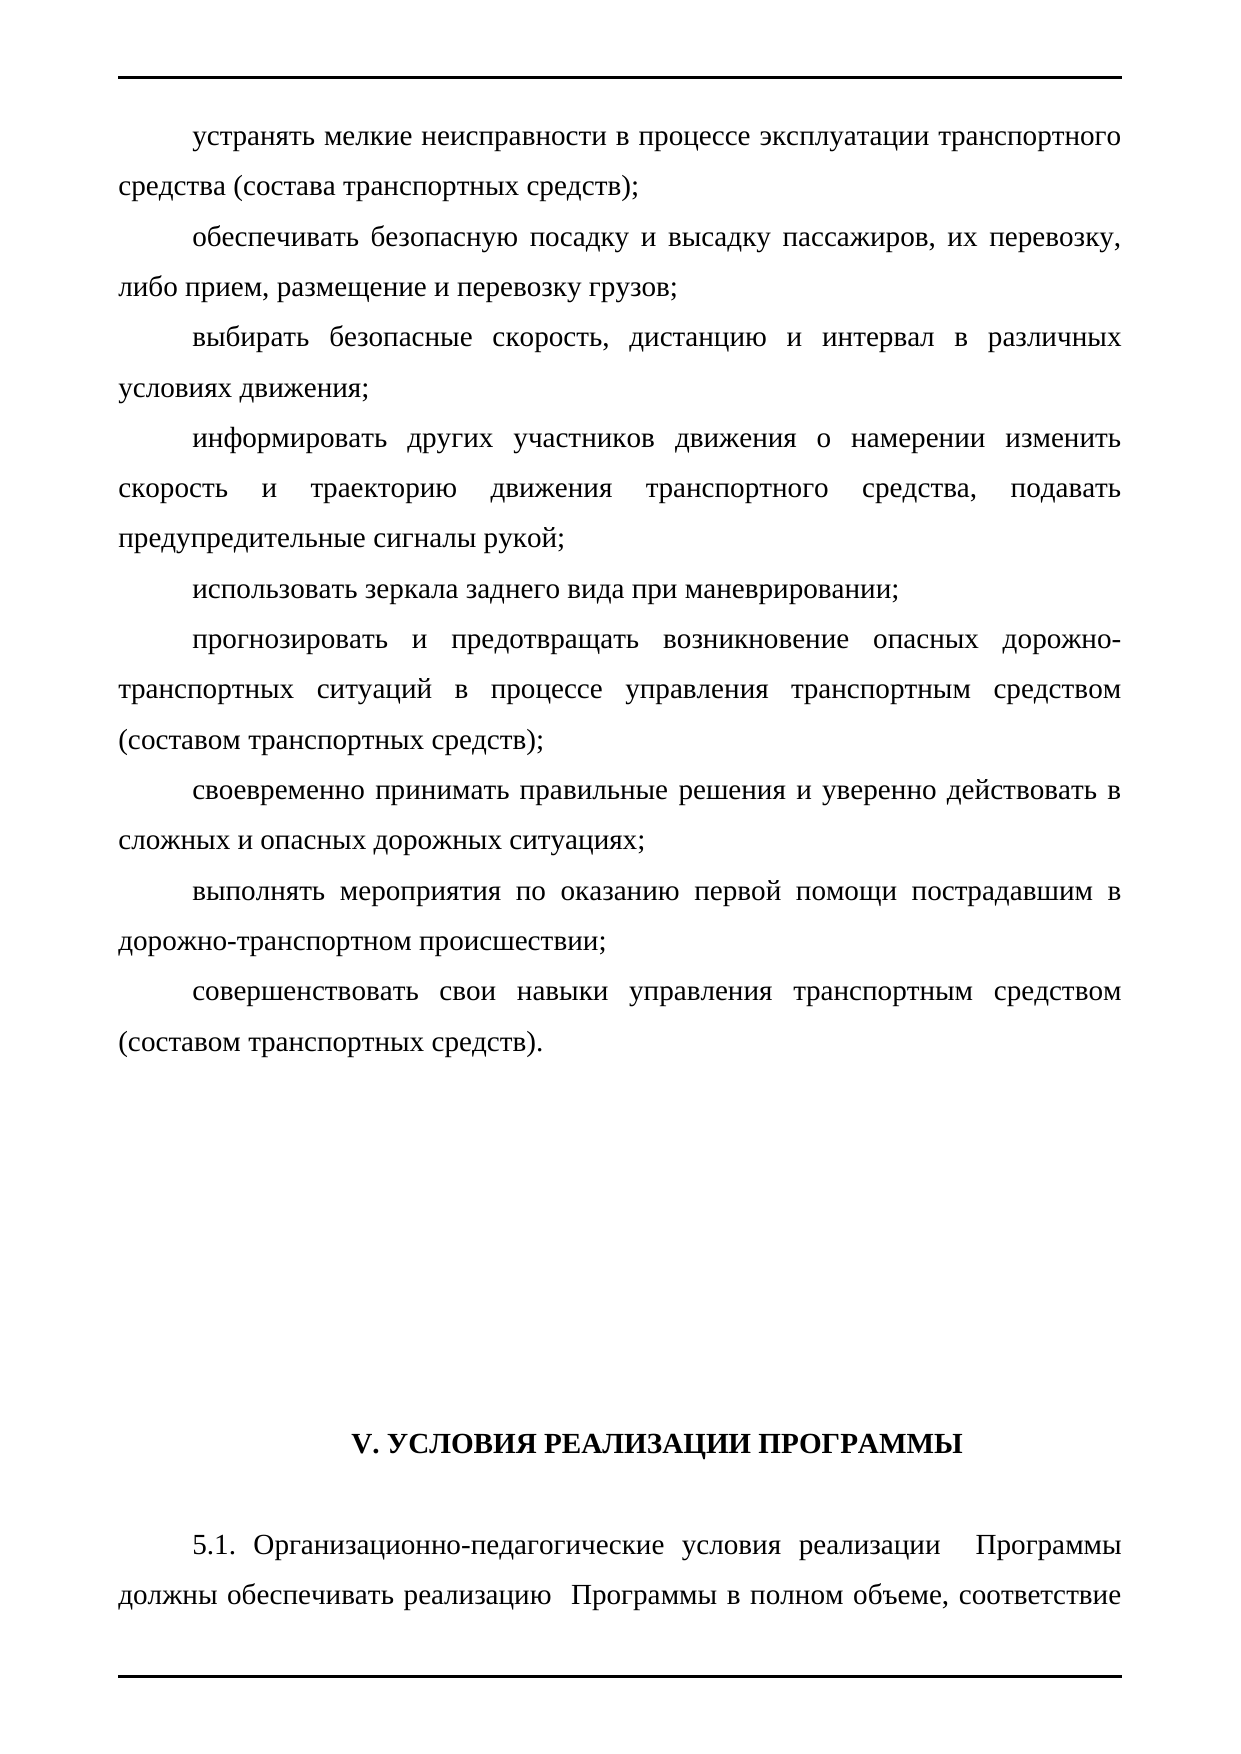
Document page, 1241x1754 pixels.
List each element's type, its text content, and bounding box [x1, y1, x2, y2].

text выбирать безопасные скорость, дистанцию и интервал в различных условиях движения; [118, 319, 1122, 403]
text обеспечивать безопасную посадку и высадку пассажиров, их перевозку, либо прием, размещение и перевозку грузов; [118, 219, 1122, 303]
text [118, 1527, 1122, 1611]
text V. УСЛОВИЯ РЕАЛИЗАЦИИ ПРОГРАММЫ [118, 1426, 1122, 1460]
text выполнять мероприятия по оказанию первой помощи пострадавшим в дорожно-транспортном происшествии; [118, 873, 1122, 957]
text своевременно принимать правильные решения и уверенно действовать в сложных и опасных дорожных ситуациях; [118, 772, 1122, 856]
text информировать других участников движения о намерении изменить скорость и траекторию движения транспортного средства, подавать предупредительные сигналы рукой; [118, 420, 1122, 554]
text устранять мелкие неисправности в процессе эксплуатации транспортного средства (состава транспортных средств); [118, 118, 1122, 202]
text прогнозировать и предотвращать возникновение опасных дорожно-транспортных ситуаций в процессе управления транспортным средством (составом транспортных средств); [118, 621, 1122, 755]
text совершенствовать свои навыки управления транспортным средством (составом транспортных средств). [118, 973, 1122, 1057]
text использовать зеркала заднего вида при маневрировании; [118, 571, 1122, 604]
